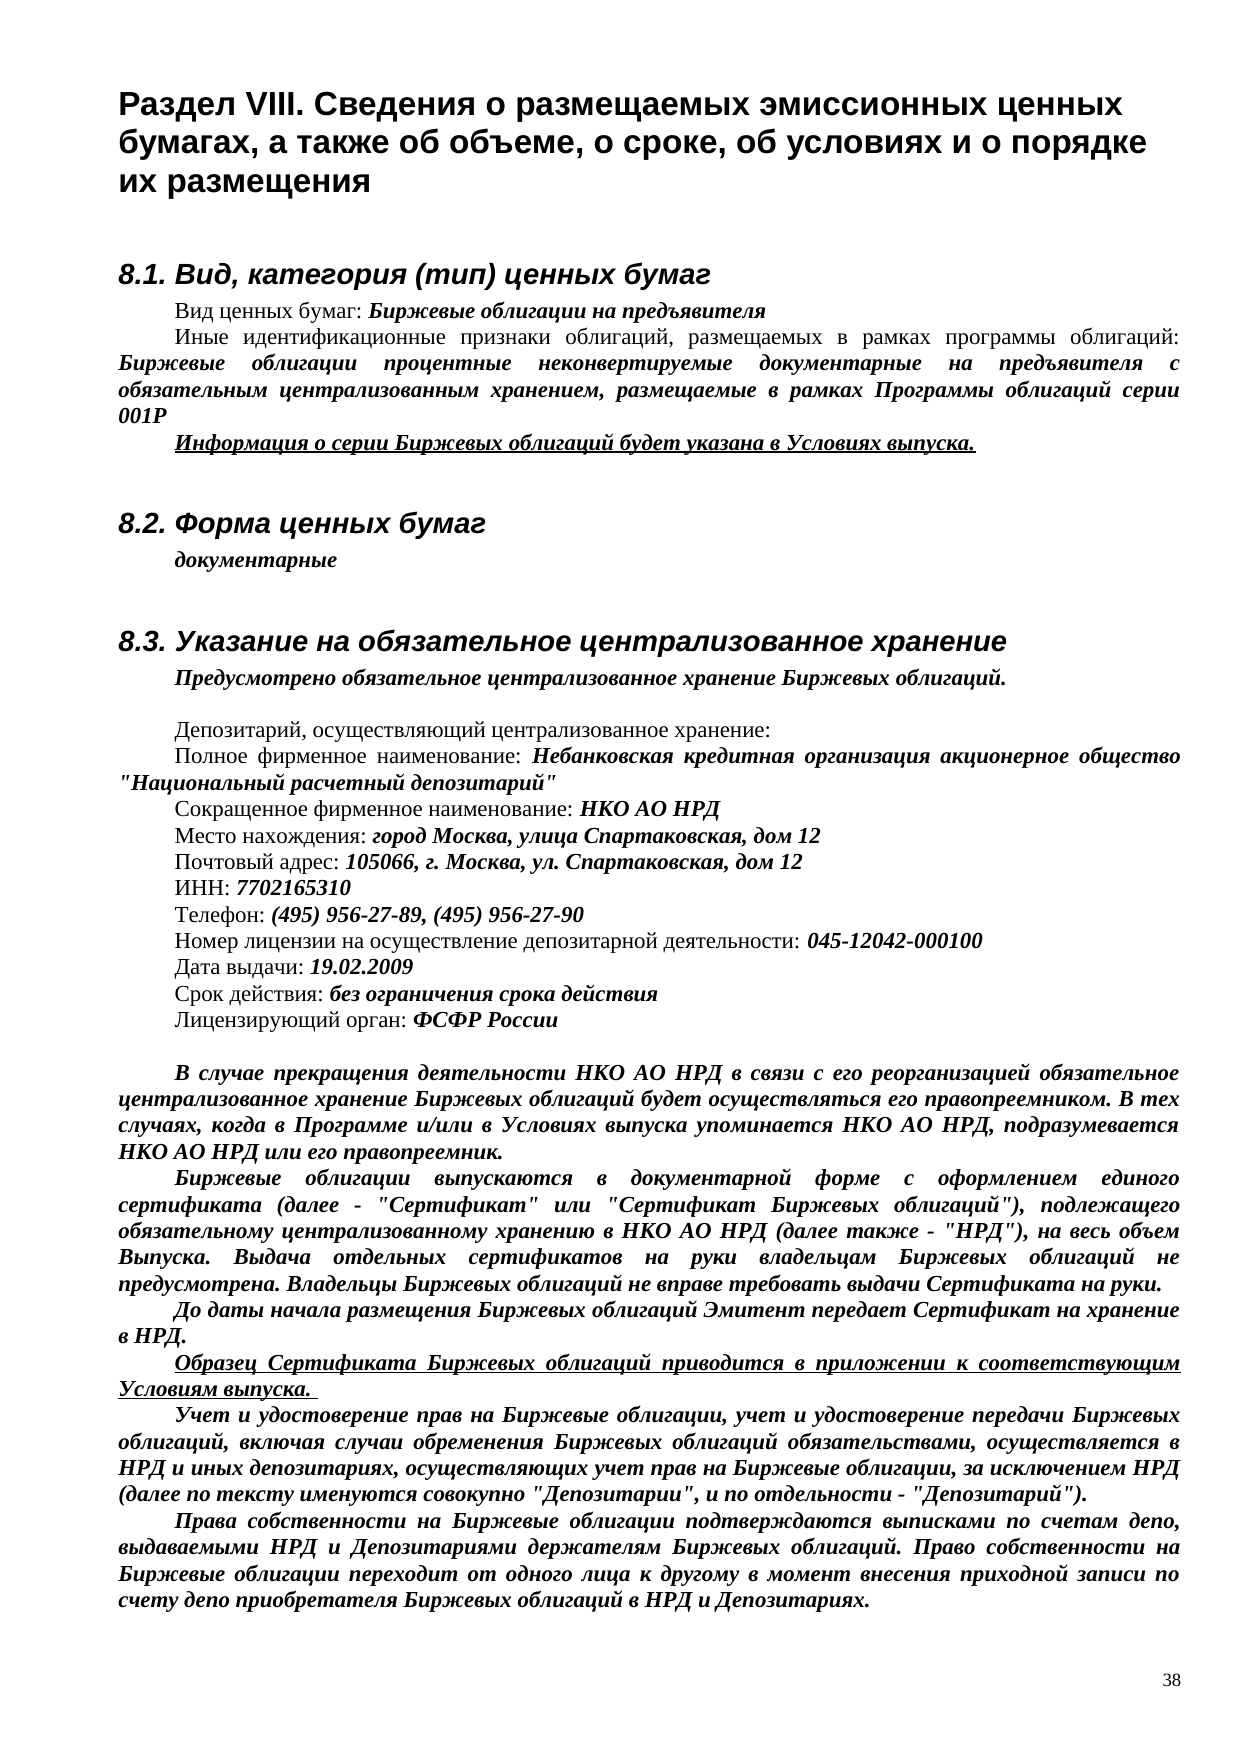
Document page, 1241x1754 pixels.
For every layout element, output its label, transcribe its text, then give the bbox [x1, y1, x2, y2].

text Номер лицензии на осуществление депозитарной деятельности: 045-12042-000100 [118, 927, 1181, 953]
text Биржевые облигации выпускаются в документарной форме с оформлением единого сертификата (далее - "Сертификат" или "Сертификат Биржевых облигаций"), подлежащего обязательному централизованному хранению в НКО АО НРД (далее также - "НРД"), на весь объем Выпуска. Выдача отдельных сертификатов на руки владельцам Биржевых облигаций не предусмотрена. Владельцы Биржевых облигаций не вправе требовать выдачи Сертификата на руки. [118, 1164, 1181, 1296]
text Информация о серии Биржевых облигаций будет указана в Условиях выпуска. [118, 428, 1181, 455]
text Почтовый адрес: 105066, г. Москва, ул. Спартаковская, дом 12 [118, 848, 1181, 874]
text До даты начала размещения Биржевых облигаций Эмитент передает Сертификат на хранение в НРД. [118, 1296, 1181, 1349]
text Лицензирующий орган: ФСФР России [118, 1006, 1181, 1032]
text Вид ценных бумаг: Биржевые облигации на предъявителя [118, 297, 1181, 323]
subtitle Раздел VIII. Сведения о размещаемых эмиссионных ценных бумагах, а также об объеме, о сроке, об условиях и о порядке их размещения [118, 84, 1181, 199]
subtitle 8.1. Вид, категория (тип) ценных бумаг [118, 257, 1181, 291]
text Учет и удостоверение прав на Биржевые облигации, учет и удостоверение передачи Биржевых облигаций, включая случаи обременения Биржевых облигаций обязательствами, осуществляется в НРД и иных депозитариях, осуществляющих учет прав на Биржевые облигации, за исключением НРД (далее по тексту именуются совокупно "Депозитарии", и по отдельности - "Депозитарий"). [118, 1401, 1181, 1507]
text Депозитарий, осуществляющий централизованное хранение: [118, 716, 1181, 743]
text В случае прекращения деятельности НКО АО НРД в связи с его реорганизацией обязательное централизованное хранение Биржевых облигаций будет осуществляться его правопреемником. В тех случаях, когда в Программе и/или в Условиях выпуска упоминается НКО АО НРД, подразумевается НКО АО НРД или его правопреемник. [118, 1059, 1181, 1164]
text документарные [118, 546, 1181, 572]
subtitle 8.3. Указание на обязательное централизованное хранение [118, 624, 1181, 657]
text Предусмотрено обязательное централизованное хранение Биржевых облигаций. [118, 663, 1181, 690]
text Место нахождения: город Москва, улица Спартаковская, дом 12 [118, 822, 1181, 848]
text Иные идентификационные признаки облигаций, размещаемых в рамках программы облигаций: Биржевые облигации процентные неконвертируемые документарные на предъявителя с обязательным централизованным хранением, размещаемые в рамках Программы облигаций серии 001P [118, 323, 1181, 428]
subtitle 8.2. Форма ценных бумаг [118, 506, 1181, 540]
text Дата выдачи: 19.02.2009 [118, 953, 1181, 980]
text Срок действия: без ограничения срока действия [118, 980, 1181, 1006]
text Сокращенное фирменное наименование: НКО АО НРД [118, 795, 1181, 822]
text Права собственности на Биржевые облигации подтверждаются выписками по счетам депо, выдаваемыми НРД и Депозитариями держателям Биржевых облигаций. Право собственности на Биржевые облигации переходит от одного лица к другому в момент внесения приходной записи по счету депо приобретателя Биржевых облигаций в НРД и Депозитариях. [118, 1507, 1181, 1612]
text Телефон: (495) 956-27-89, (495) 956-27-90 [118, 901, 1181, 927]
text ИНН: 7702165310 [118, 874, 1181, 901]
text Полное фирменное наименование: Небанковская кредитная организация акционерное общество "Национальный расчетный депозитарий" [118, 743, 1181, 795]
text Образец Сертификата Биржевых облигаций приводится в приложении к соответствующим Условиям выпуска. [118, 1349, 1181, 1401]
